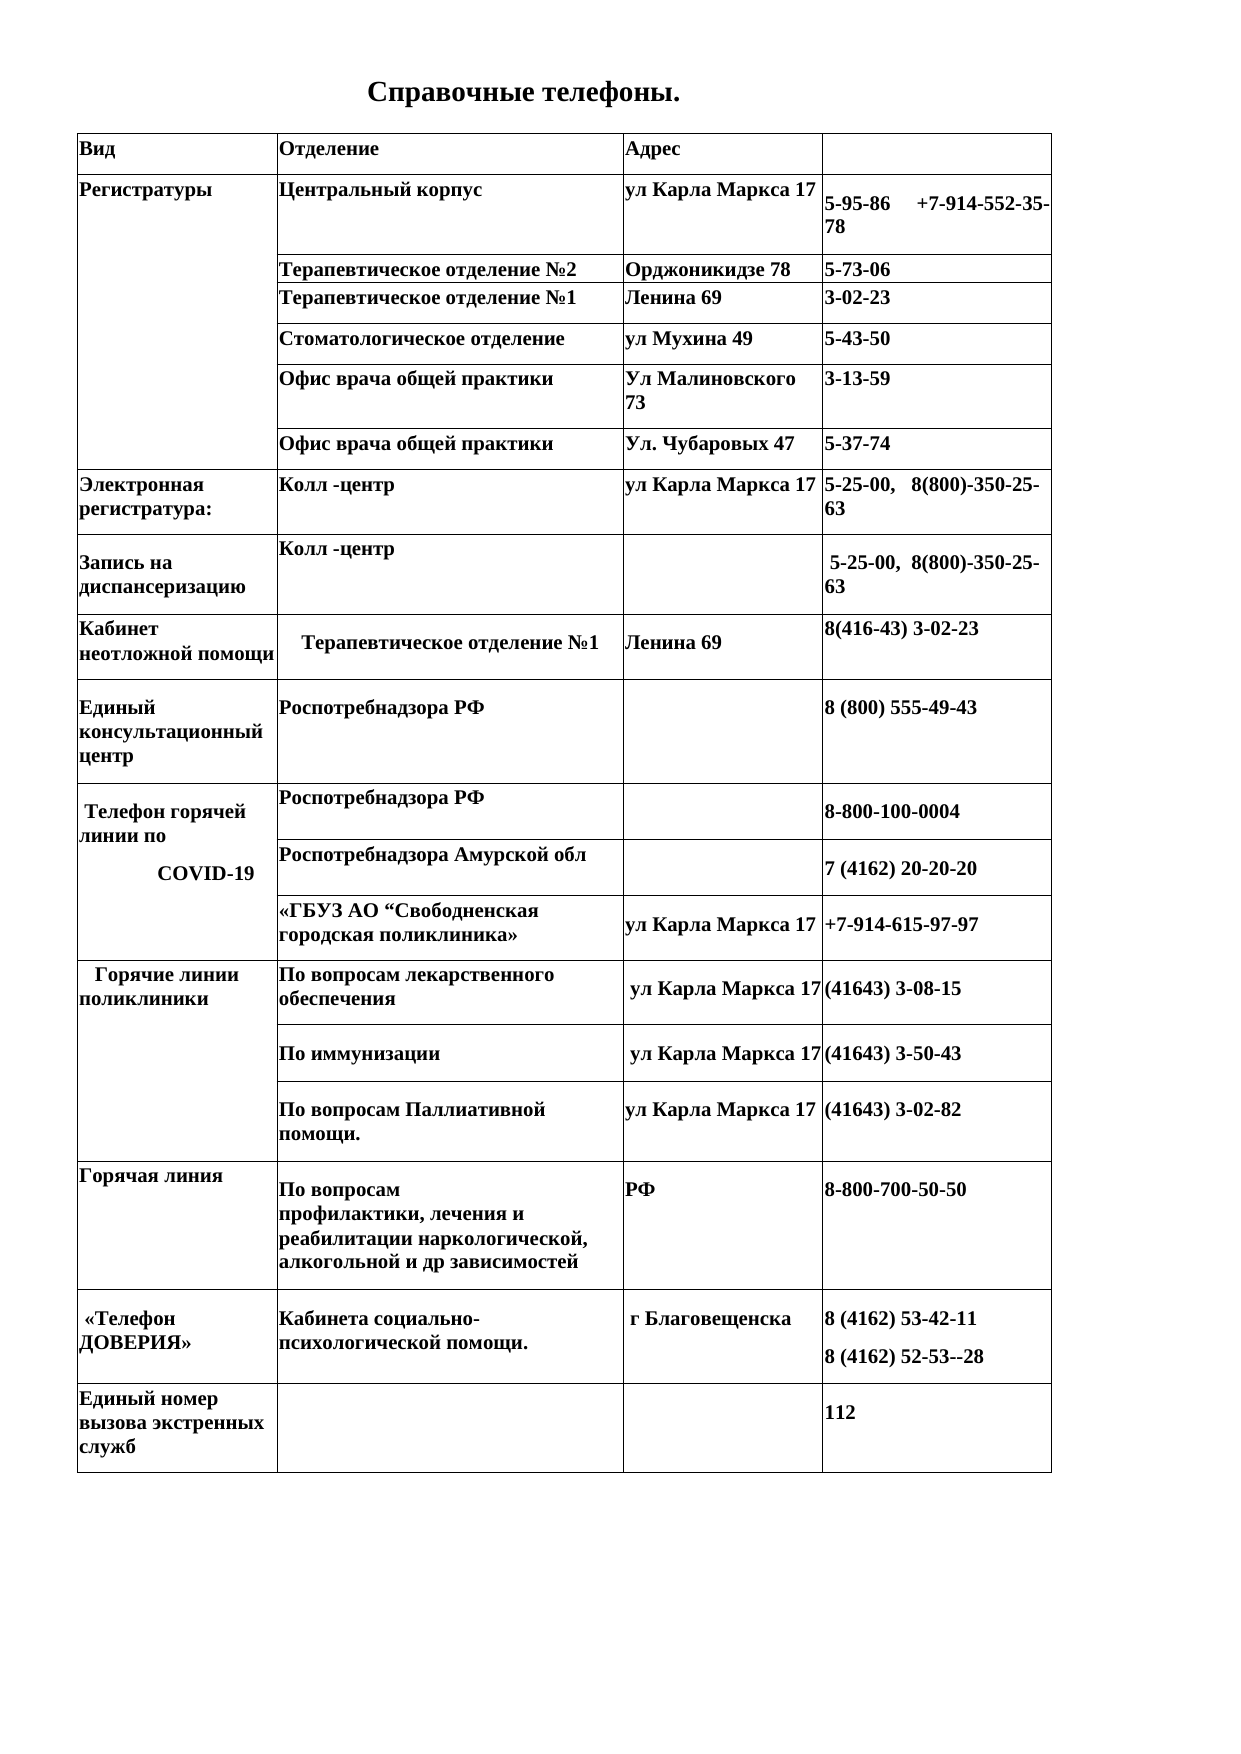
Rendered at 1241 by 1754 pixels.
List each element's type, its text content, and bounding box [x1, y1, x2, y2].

table_cell Роспотребнадзора Амурской обл [278, 840, 623, 895]
table_cell ул Карла Маркса 17 [624, 1082, 822, 1161]
table_header Вид [78, 134, 277, 174]
table_cell [624, 840, 822, 895]
table_cell Кабинета социально-психологической помощи. [278, 1290, 623, 1383]
table_cell +7-914-615-97-97 [823, 896, 1051, 960]
table_cell Запись на диспансеризацию [78, 535, 277, 614]
table_cell 3-02-23 [823, 283, 1051, 323]
table_cell [624, 680, 822, 783]
table_cell ул Карла Маркса 17 [624, 961, 822, 1024]
table_cell Терапевтическое отделение №1 [278, 615, 623, 678]
table_cell По иммунизации [278, 1025, 623, 1081]
text Справочные телефоны. [177, 74, 1152, 107]
table_cell Стоматологическое отделение [278, 324, 623, 363]
table_cell Ленина 69 [624, 283, 822, 323]
table_cell Ул. Чубаровых 47 [624, 429, 822, 469]
table_cell Колл -центр [278, 470, 623, 533]
table_cell РФ [624, 1162, 822, 1289]
table_cell 3-13-59 [823, 365, 1051, 428]
table_cell ул Карла Маркса 17 [624, 175, 822, 254]
table_cell ул Мухина 49 [624, 324, 822, 363]
table_cell Орджоникидзе 78 [624, 255, 822, 282]
table_cell По вопросам профилактики, лечения и реабилитации наркологической, алкогольной и др зависимостей [278, 1162, 623, 1289]
table_cell Колл -центр [278, 535, 623, 614]
table_cell ул Карла Маркса 17 [624, 896, 822, 960]
table_cell 7 (4162) 20-20-20 [823, 840, 1051, 895]
table_cell 5-25-00, 8(800)-350-25-63 [823, 470, 1051, 533]
table_cell Ленина 69 [624, 615, 822, 678]
table_cell Ул Малиновского 73 [624, 365, 822, 428]
table_cell 5-43-50 [823, 324, 1051, 363]
table_cell [624, 535, 822, 614]
table_cell Горячие линии поликлиники [78, 961, 277, 1161]
table_cell 8-800-100-0004 [823, 784, 1051, 839]
table_cell Роспотребнадзора РФ [278, 784, 623, 839]
table_cell [624, 1384, 822, 1472]
table_cell 5-25-00, 8(800)-350-25-63 [823, 535, 1051, 614]
table_cell Центральный корпус [278, 175, 623, 254]
table_cell По вопросам Паллиативной помощи. [278, 1082, 623, 1161]
table_cell Роспотребнадзора РФ [278, 680, 623, 783]
table_cell Терапевтическое отделение №2 [278, 255, 623, 282]
table_cell ул Карла Маркса 17 [624, 470, 822, 533]
table_cell Регистратуры [78, 175, 277, 469]
table_header Отделение [278, 134, 623, 174]
table_cell Терапевтическое отделение №1 [278, 283, 623, 323]
table_cell 8(416-43) 3-02-23 [823, 615, 1051, 678]
table_cell Кабинет неотложной помощи [78, 615, 277, 678]
table_cell [278, 1384, 623, 1472]
table_cell По вопросам лекарственного обеспечения [278, 961, 623, 1024]
table_header Адрес [624, 134, 822, 174]
table_cell 5-73-06 [823, 255, 1051, 282]
table_cell (41643) 3-50-43 [823, 1025, 1051, 1081]
table_header [823, 134, 1051, 174]
table_cell 8 (800) 555-49-43 [823, 680, 1051, 783]
table_cell (41643) 3-02-82 [823, 1082, 1051, 1161]
table_cell Единый консультационный центр [78, 680, 277, 783]
table_cell 8-800-700-50-50 [823, 1162, 1051, 1289]
table_cell «ГБУЗ АО “Свободненская городская поликлиника» [278, 896, 623, 960]
table_cell 112 [823, 1384, 1051, 1472]
table_cell г Благовещенска [624, 1290, 822, 1383]
table_cell Горячая линия [78, 1162, 277, 1289]
table_cell Единый нoмep вызoвa экcтpeнныx cлyжб [78, 1384, 277, 1472]
table_cell 8 (4162) 53-42-11 8 (4162) 52-53--28 [823, 1290, 1051, 1383]
table_cell (41643) 3-08-15 [823, 961, 1051, 1024]
table_cell Офис врача общей практики [278, 429, 623, 469]
table_cell Телефон горячей линии по COVID-19 [78, 784, 277, 960]
table_cell 5-95-86 +7-914-552-35-78 [823, 175, 1051, 254]
table_cell Электронная регистратура: [78, 470, 277, 533]
table_cell Офис врача общей практики [278, 365, 623, 428]
table_cell [624, 784, 822, 839]
table_cell «Телефон ДОВЕРИЯ» [78, 1290, 277, 1383]
table_cell 5-37-74 [823, 429, 1051, 469]
table_cell ул Карла Маркса 17 [624, 1025, 822, 1081]
